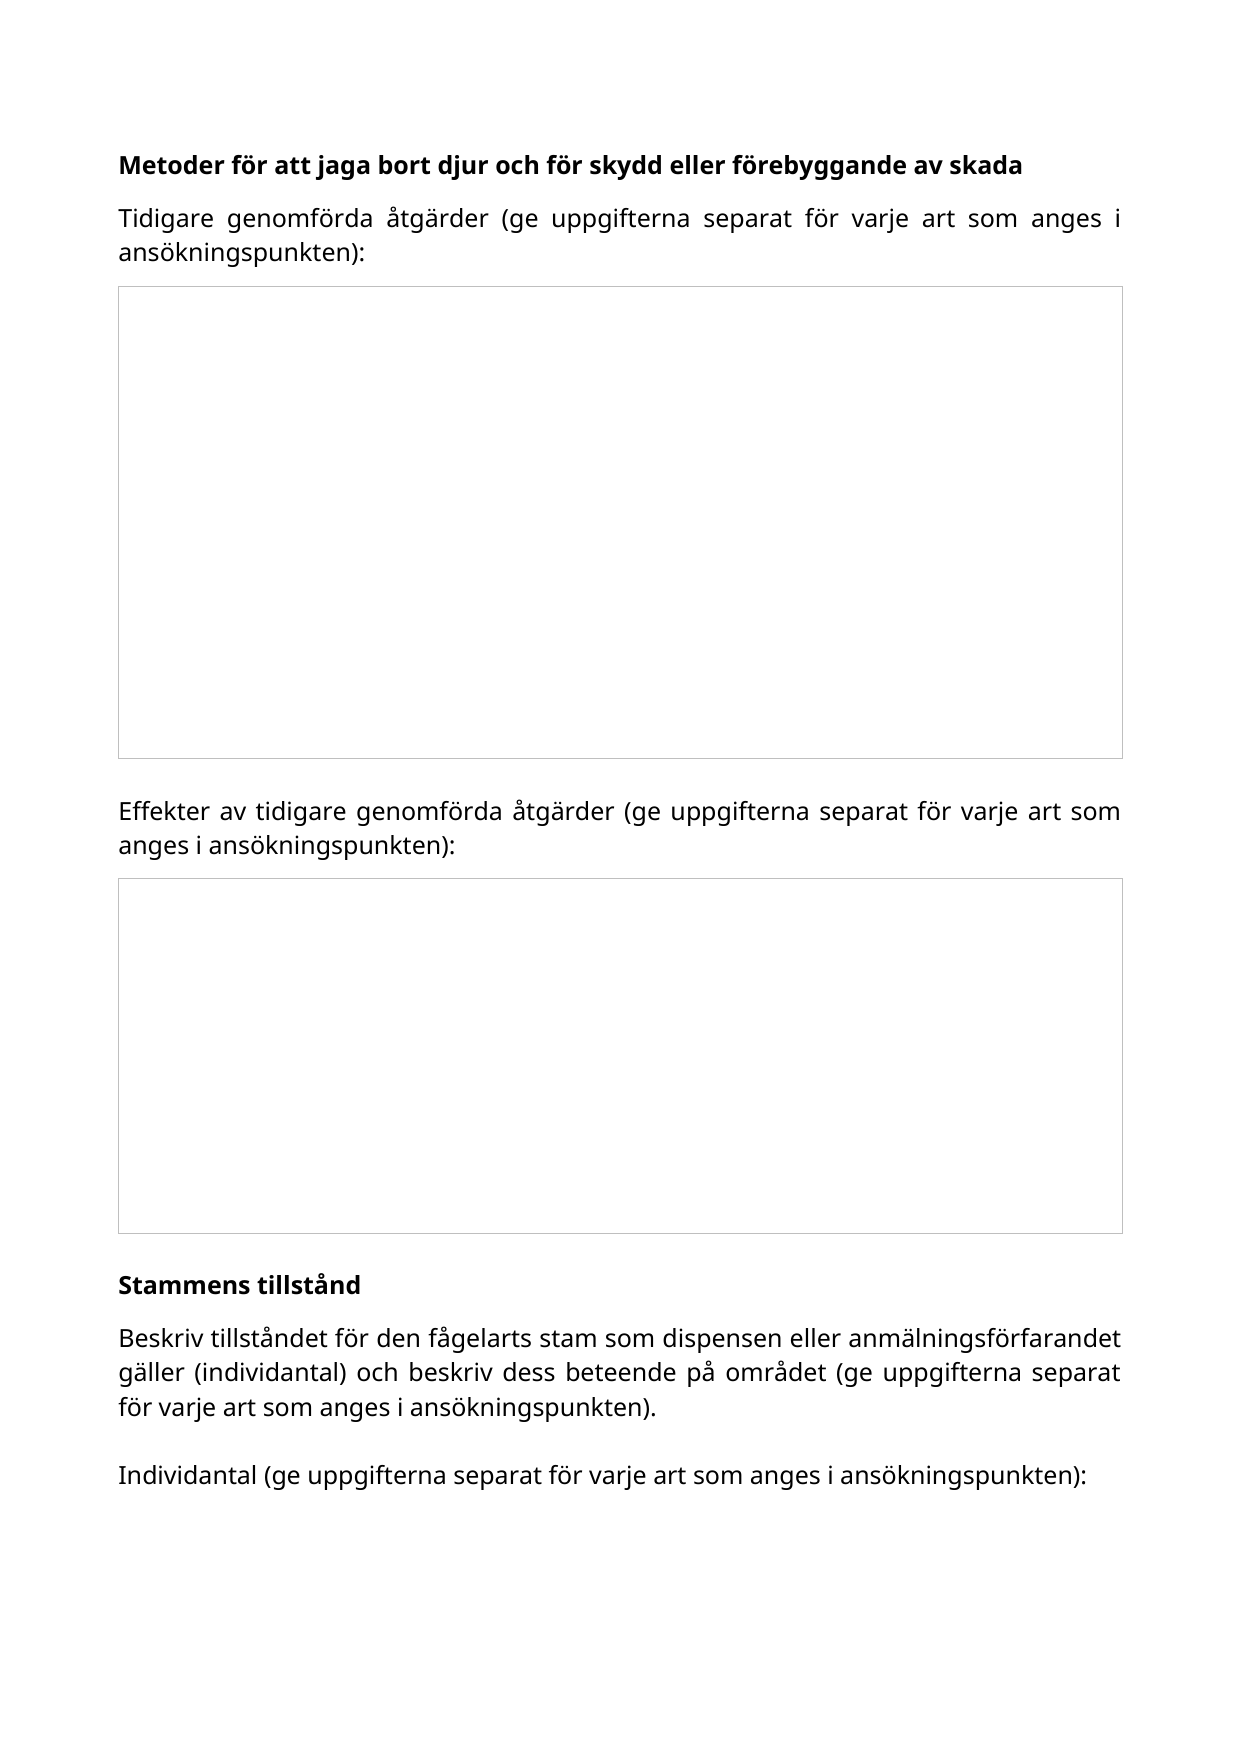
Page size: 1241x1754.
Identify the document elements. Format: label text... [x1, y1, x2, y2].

subtitle Stammens tillstånd [118, 1268, 1122, 1302]
text Individantal (ge uppgifterna separat för varje art som anges i ansökningspunkten): [118, 1457, 1122, 1491]
text Effekter av tidigare genomförda åtgärder (ge uppgifterna separat för varje art som anges i ansökningspunkten): [118, 793, 1122, 861]
subtitle Metoder för att jaga bort djur och för skydd eller förebyggande av skada [118, 148, 1122, 182]
table_header [119, 879, 1122, 1232]
text Tidigare genomförda åtgärder (ge uppgifterna separat för varje art som anges i ansökningspunkten): [118, 201, 1122, 269]
text Beskriv tillståndet för den fågelarts stam som dispensen eller anmälningsförfarandet gäller (individantal) och beskriv dess beteende på området (ge uppgifterna separat för varje art som anges i ansökningspunkten). [118, 1321, 1122, 1423]
table_header [119, 287, 1122, 758]
